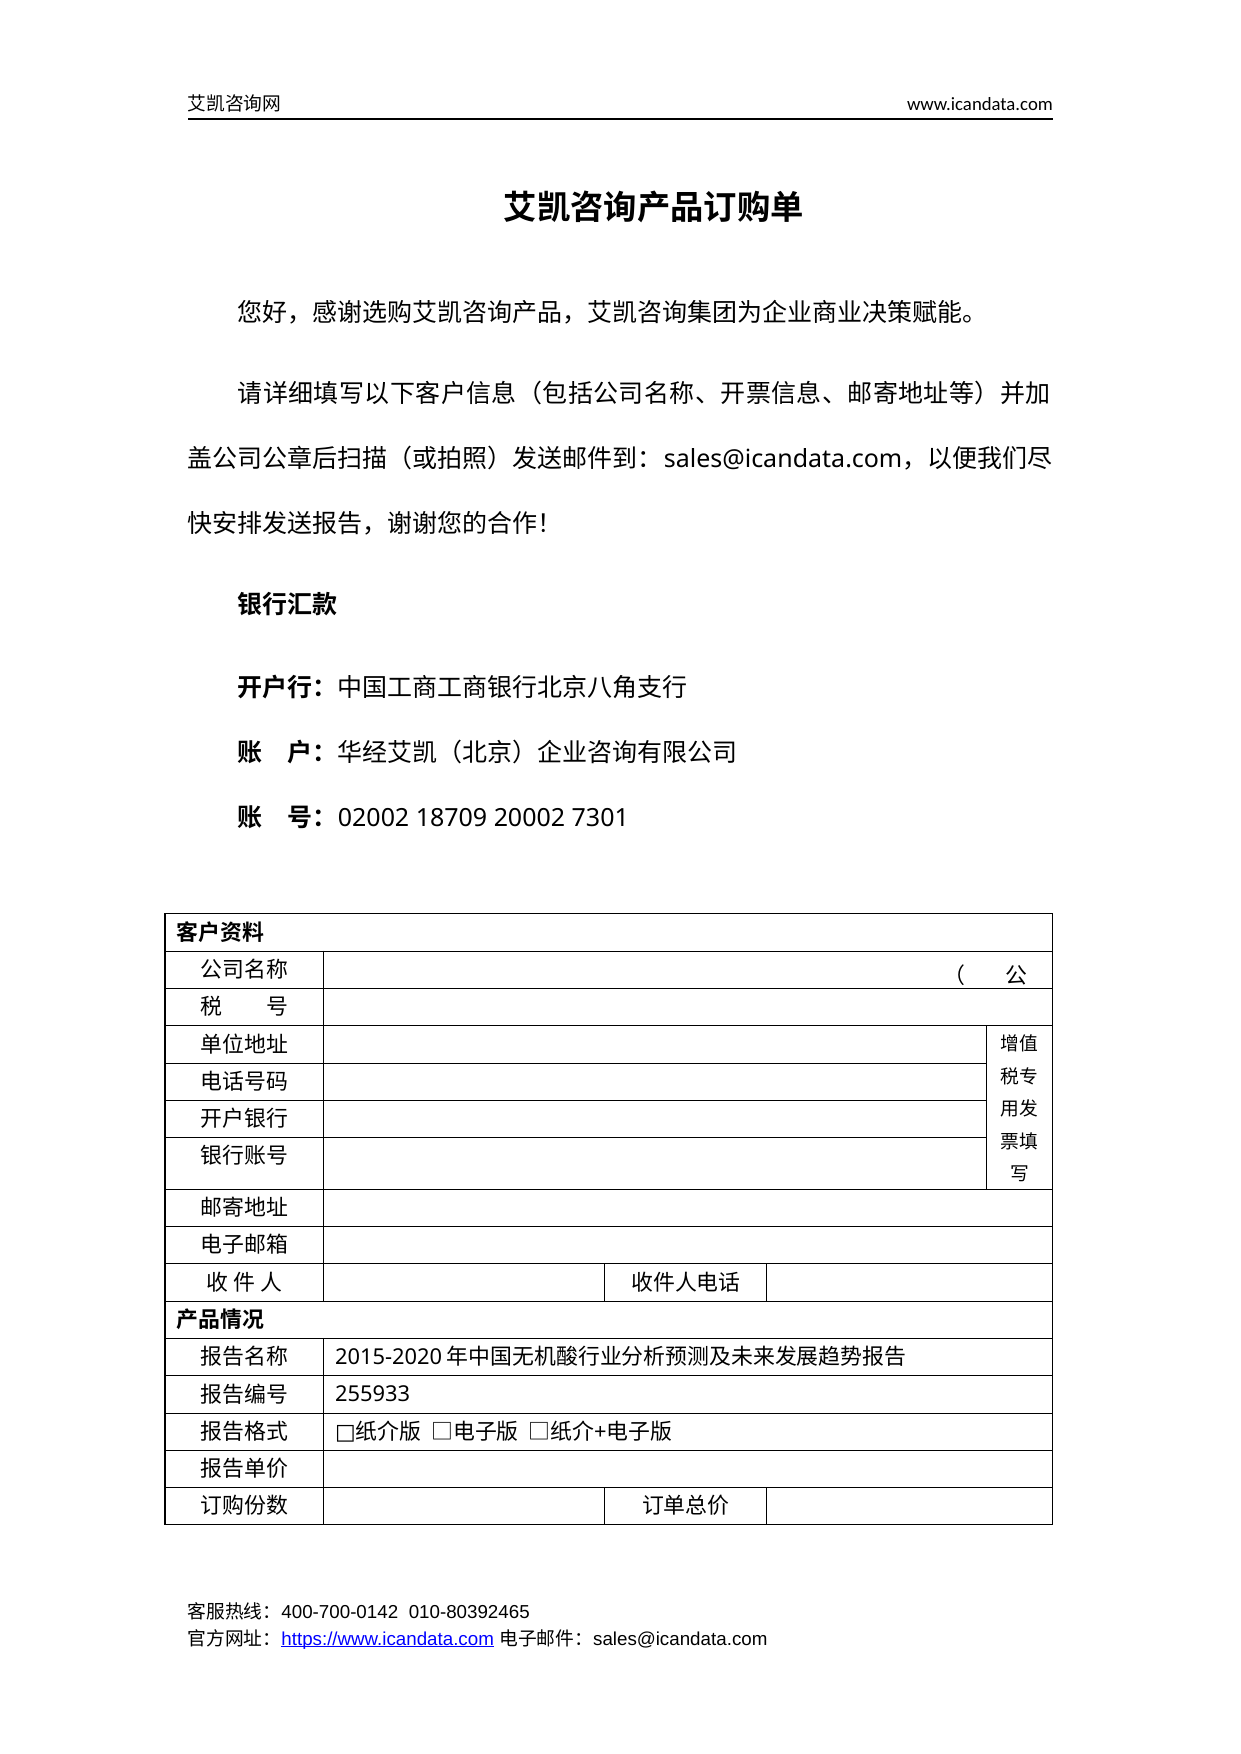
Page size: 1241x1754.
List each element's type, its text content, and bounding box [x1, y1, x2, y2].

table_cell 收件人电话 [605, 1264, 766, 1301]
table_cell 邮寄地址 [166, 1190, 323, 1226]
table_cell [767, 1488, 1052, 1524]
table_cell 订单总价 [605, 1488, 766, 1524]
table_cell 增值税专用发票填写 [987, 1026, 1052, 1189]
table_cell 报告名称 [166, 1339, 323, 1375]
table_cell 产品情况 [166, 1302, 1052, 1338]
table_cell 订购份数 [166, 1488, 323, 1524]
table_cell □纸介版 □电子版 □纸介+电子版 [324, 1414, 1052, 1450]
table_cell 税 号 [166, 989, 323, 1025]
table_cell 收 件 人 [166, 1264, 323, 1301]
table_cell 开户银行 [166, 1101, 323, 1137]
table_cell [324, 1138, 986, 1189]
table_cell [767, 1264, 1052, 1301]
table_cell 电子邮箱 [166, 1227, 323, 1263]
text 开户行：中国工商工商银行北京八角支行 [187, 653, 1053, 718]
text 您好，感谢选购艾凯咨询产品，艾凯咨询集团为企业商业决策赋能。 [187, 278, 1053, 343]
table_cell [324, 1227, 1052, 1263]
table_cell [324, 1026, 986, 1062]
table_header 客户资料 [166, 914, 1052, 951]
table_cell 2015-2020年中国无机酸行业分析预测及未来发展趋势报告 [324, 1339, 1052, 1375]
table_cell [324, 989, 1052, 1025]
text 账 号：02002 18709 20002 7301 [187, 783, 1053, 848]
table_cell [324, 1488, 604, 1524]
table_cell [324, 1190, 1052, 1226]
text 银行汇款 [187, 570, 1053, 635]
table_cell 报告编号 [166, 1376, 323, 1412]
text 请详细填写以下客户信息（包括公司名称、开票信息、邮寄地址等）并加盖公司公章后扫描（或拍照）发送邮件到：sales@icandata.com，以便我们尽快安排发送报告，谢谢您的合作！ [187, 359, 1053, 554]
text 账 户：华经艾凯（北京）企业咨询有限公司 [187, 718, 1053, 783]
table_cell 报告单价 [166, 1451, 323, 1487]
table_cell [324, 952, 1052, 988]
table_cell [324, 1264, 604, 1301]
table_cell 255933 [324, 1376, 1052, 1412]
table_cell [324, 1451, 1052, 1487]
table_cell 公司名称 [166, 952, 323, 988]
table_cell 银行账号 [166, 1138, 323, 1189]
table_cell [324, 1101, 986, 1137]
table_cell [324, 1064, 986, 1100]
table_cell 单位地址 [166, 1026, 323, 1062]
table_cell 电话号码 [166, 1064, 323, 1100]
table_cell 报告格式 [166, 1414, 323, 1450]
text 艾凯咨询产品订购单 [187, 172, 1053, 237]
